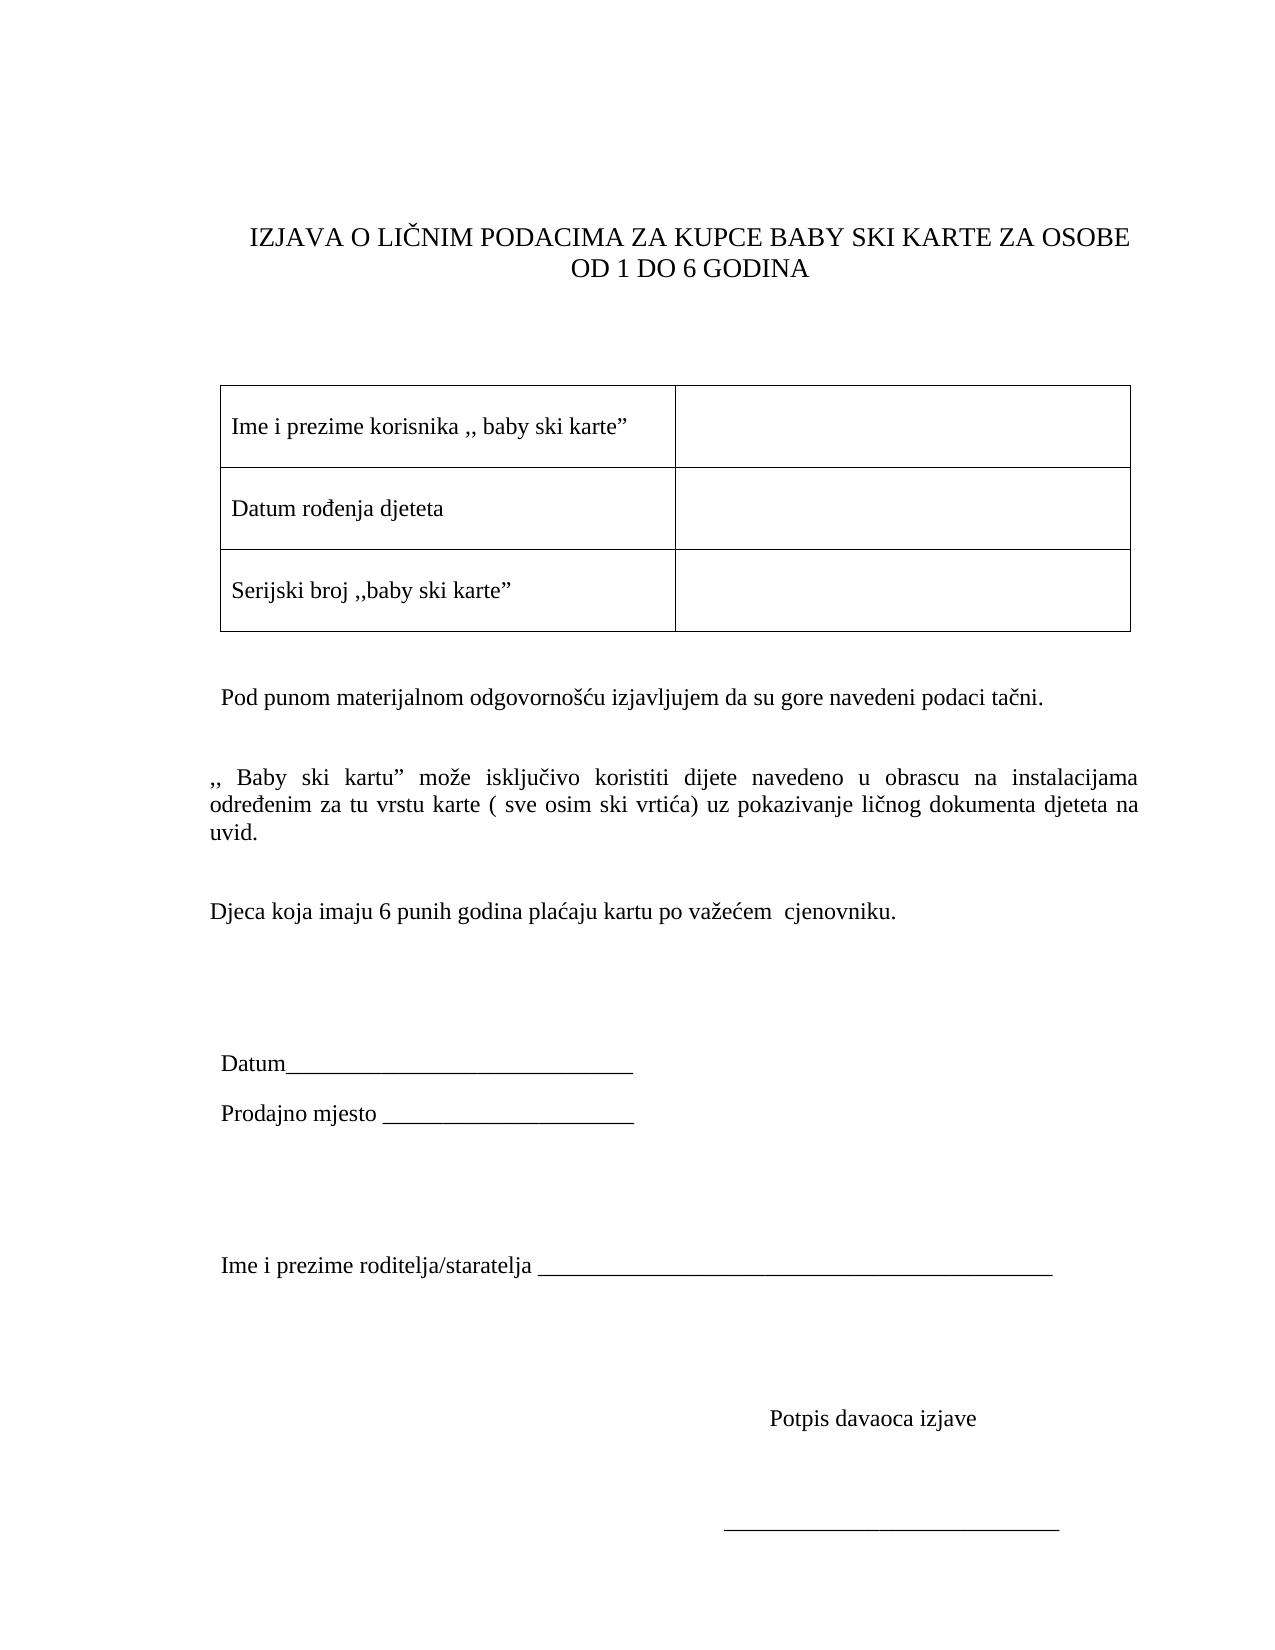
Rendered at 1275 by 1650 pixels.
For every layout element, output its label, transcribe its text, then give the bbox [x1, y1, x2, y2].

table_cell Datum rođenja djeteta [221, 468, 675, 548]
table_cell Serijski broj ,,baby ski karte” [221, 550, 675, 631]
table_header Ime i prezime korisnika ,, baby ski karte” [221, 386, 675, 467]
text Pod punom materijalnom odgovornošću izjavljujem da su gore navedeni podaci tačni. [221, 683, 1140, 711]
text Potpis davaoca izjave [221, 1381, 1133, 1431]
text Djeca koja imaju 6 punih godina plaćaju kartu po važećem cjenovniku. [209, 897, 1140, 924]
text Ime i prezime roditelja/staratelja ___________________________________________ [221, 1229, 1133, 1279]
table_cell [676, 550, 1130, 631]
table_header [676, 386, 1130, 467]
text Datum_____________________________ Prodajno mjesto _____________________ [221, 1026, 1133, 1127]
text ____________________________ [706, 1506, 1140, 1534]
text ,, Baby ski kartu” može isključivo koristiti dijete navedeno u obrascu na instalacijama određenim za tu vrstu karte ( sve osim ski vrtića) uz pokazivanje ličnog dokumenta djeteta na uvid. [209, 762, 1140, 845]
text IZJAVA O LIČNIM PODACIMA ZA KUPCE BABY SKI KARTE ZA OSOBE OD 1 DO 6 GODINA [240, 221, 1140, 283]
table_cell [676, 468, 1130, 548]
